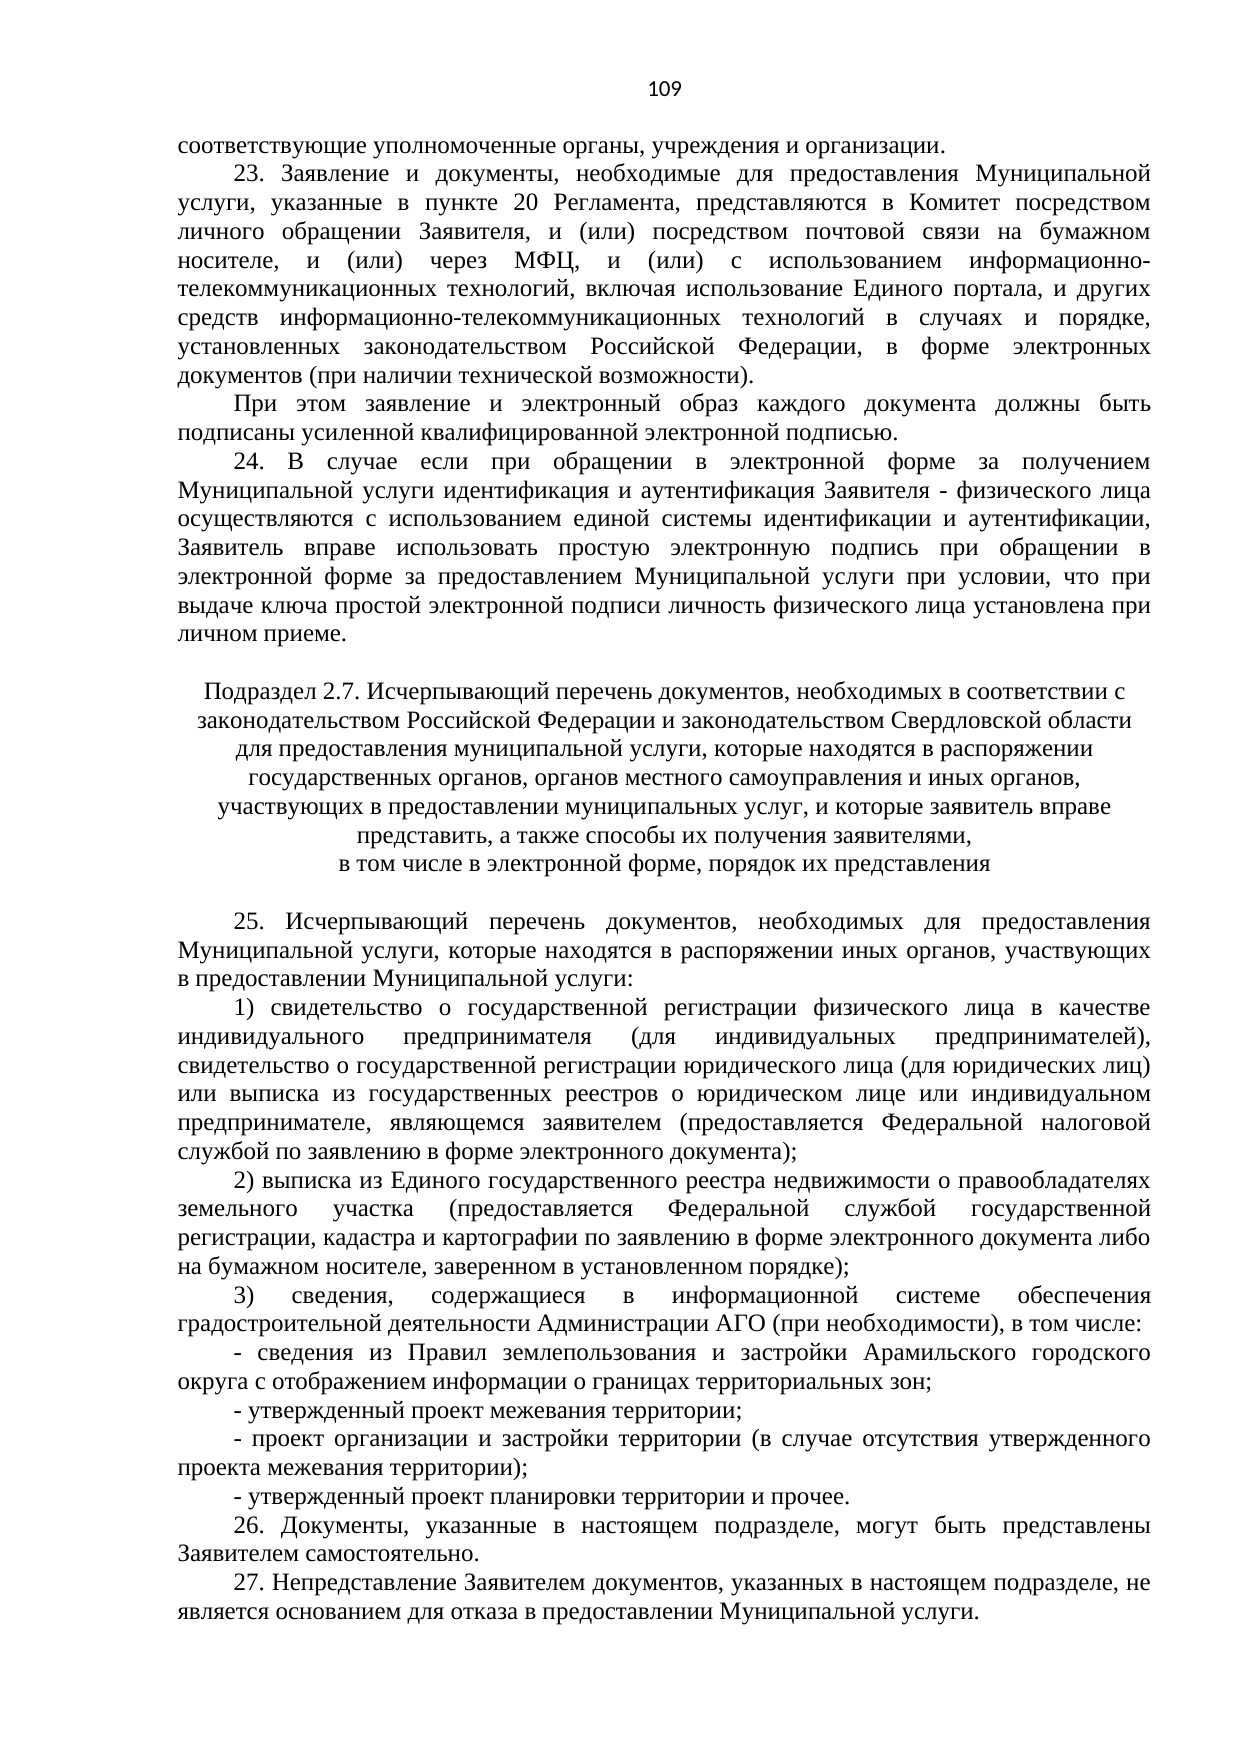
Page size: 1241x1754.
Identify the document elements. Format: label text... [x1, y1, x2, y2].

text 1) свидетельство о государственной регистрации физического лица в качестве индивидуального предпринимателя (для индивидуальных предпринимателей), свидетельство о государственной регистрации юридического лица (для юридических лиц) или выписка из государственных реестров о юридическом лице или индивидуальном предпринимателе, являющемся заявителем (предоставляется Федеральной налоговой службой по заявлению в форме электронного документа); [177, 992, 1152, 1165]
text 25. Исчерпывающий перечень документов, необходимых для предоставления Муниципальной услуги, которые находятся в распоряжении иных органов, участвующих в предоставлении Муниципальной услуги: [177, 906, 1152, 992]
title Подраздел 2.7. Исчерпывающий перечень документов, необходимых в соответствии с законодательством Российской Федерации и законодательством Свердловской области для предоставления муниципальной услуги, которые находятся в распоряжении государственных органов, органов местного самоуправления и иных органов, [177, 676, 1152, 791]
text 23. Заявление и документы, необходимые для предоставления Муниципальной услуги, указанные в пункте 20 Регламента, представляются в Комитет посредством личного обращении Заявителя, и (или) посредством почтовой связи на бумажном носителе, и (или) через МФЦ, и (или) с использованием информационно-телекоммуникационных технологий, включая использование Единого портала, и других средств информационно-телекоммуникационных технологий в случаях и порядке, установленных законодательством Российской Федерации, в форме электронных документов (при наличии технической возможности). [177, 158, 1152, 388]
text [177, 130, 1152, 158]
text - утвержденный проект планировки территории и прочее. [177, 1481, 1152, 1510]
title участвующих в предоставлении муниципальных услуг, и которые заявитель вправе представить, а также способы их получения заявителями, [177, 791, 1152, 848]
text 24. В случае если при обращении в электронной форме за получением Муниципальной услуги идентификация и аутентификация Заявителя - физического лица осуществляются с использованием единой системы идентификации и аутентификации, Заявитель вправе использовать простую электронную подпись при обращении в электронной форме за предоставлением Муниципальной услуги при условии, что при выдаче ключа простой электронной подписи личность физического лица установлена при личном приеме. [177, 446, 1152, 647]
text - утвержденный проект межевания территории; [177, 1395, 1152, 1423]
text - проект организации и застройки территории (в случае отсутствия утвержденного проекта межевания территории); [177, 1423, 1152, 1481]
text 2) выписка из Единого государственного реестра недвижимости о правообладателях земельного участка (предоставляется Федеральной службой государственной регистрации, кадастра и картографии по заявлению в форме электронного документа либо на бумажном носителе, заверенном в установленном порядке); [177, 1165, 1152, 1280]
text 26. Документы, указанные в настоящем подразделе, могут быть представлены Заявителем самостоятельно. [177, 1510, 1152, 1567]
text - сведения из Правил землепользования и застройки Арамильского городского округа с отображением информации о границах территориальных зон; [177, 1337, 1152, 1395]
text При этом заявление и электронный образ каждого документа должны быть подписаны усиленной квалифицированной электронной подписью. [177, 388, 1152, 446]
text 27. Непредставление Заявителем документов, указанных в настоящем подразделе, не является основанием для отказа в предоставлении Муниципальной услуги. [177, 1567, 1152, 1625]
title в том числе в электронной форме, порядок их представления [177, 848, 1152, 877]
text 3) сведения, содержащиеся в информационной системе обеспечения градостроительной деятельности Администрации АГО (при необходимости), в том числе: [177, 1280, 1152, 1337]
